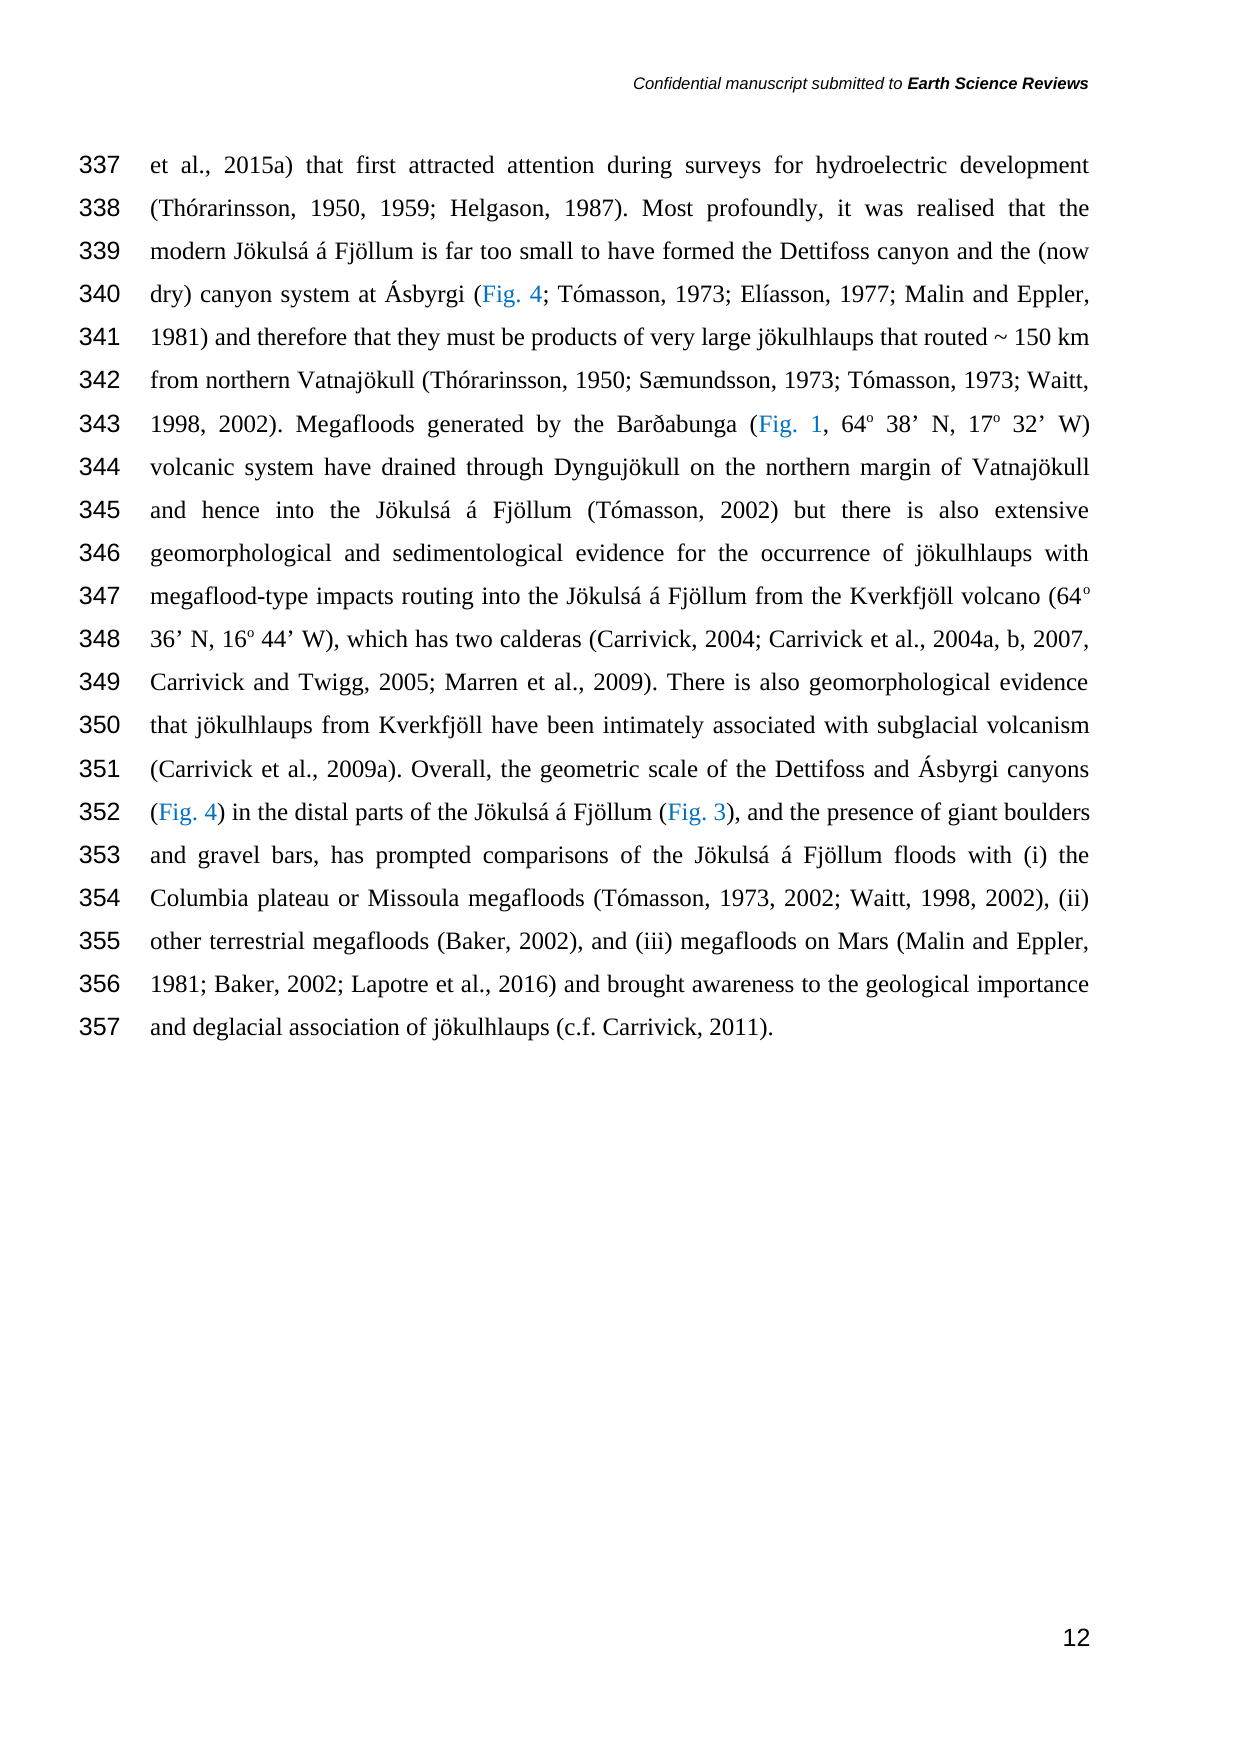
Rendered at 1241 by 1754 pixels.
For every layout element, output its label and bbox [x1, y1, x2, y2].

text [150, 150, 1090, 1041]
